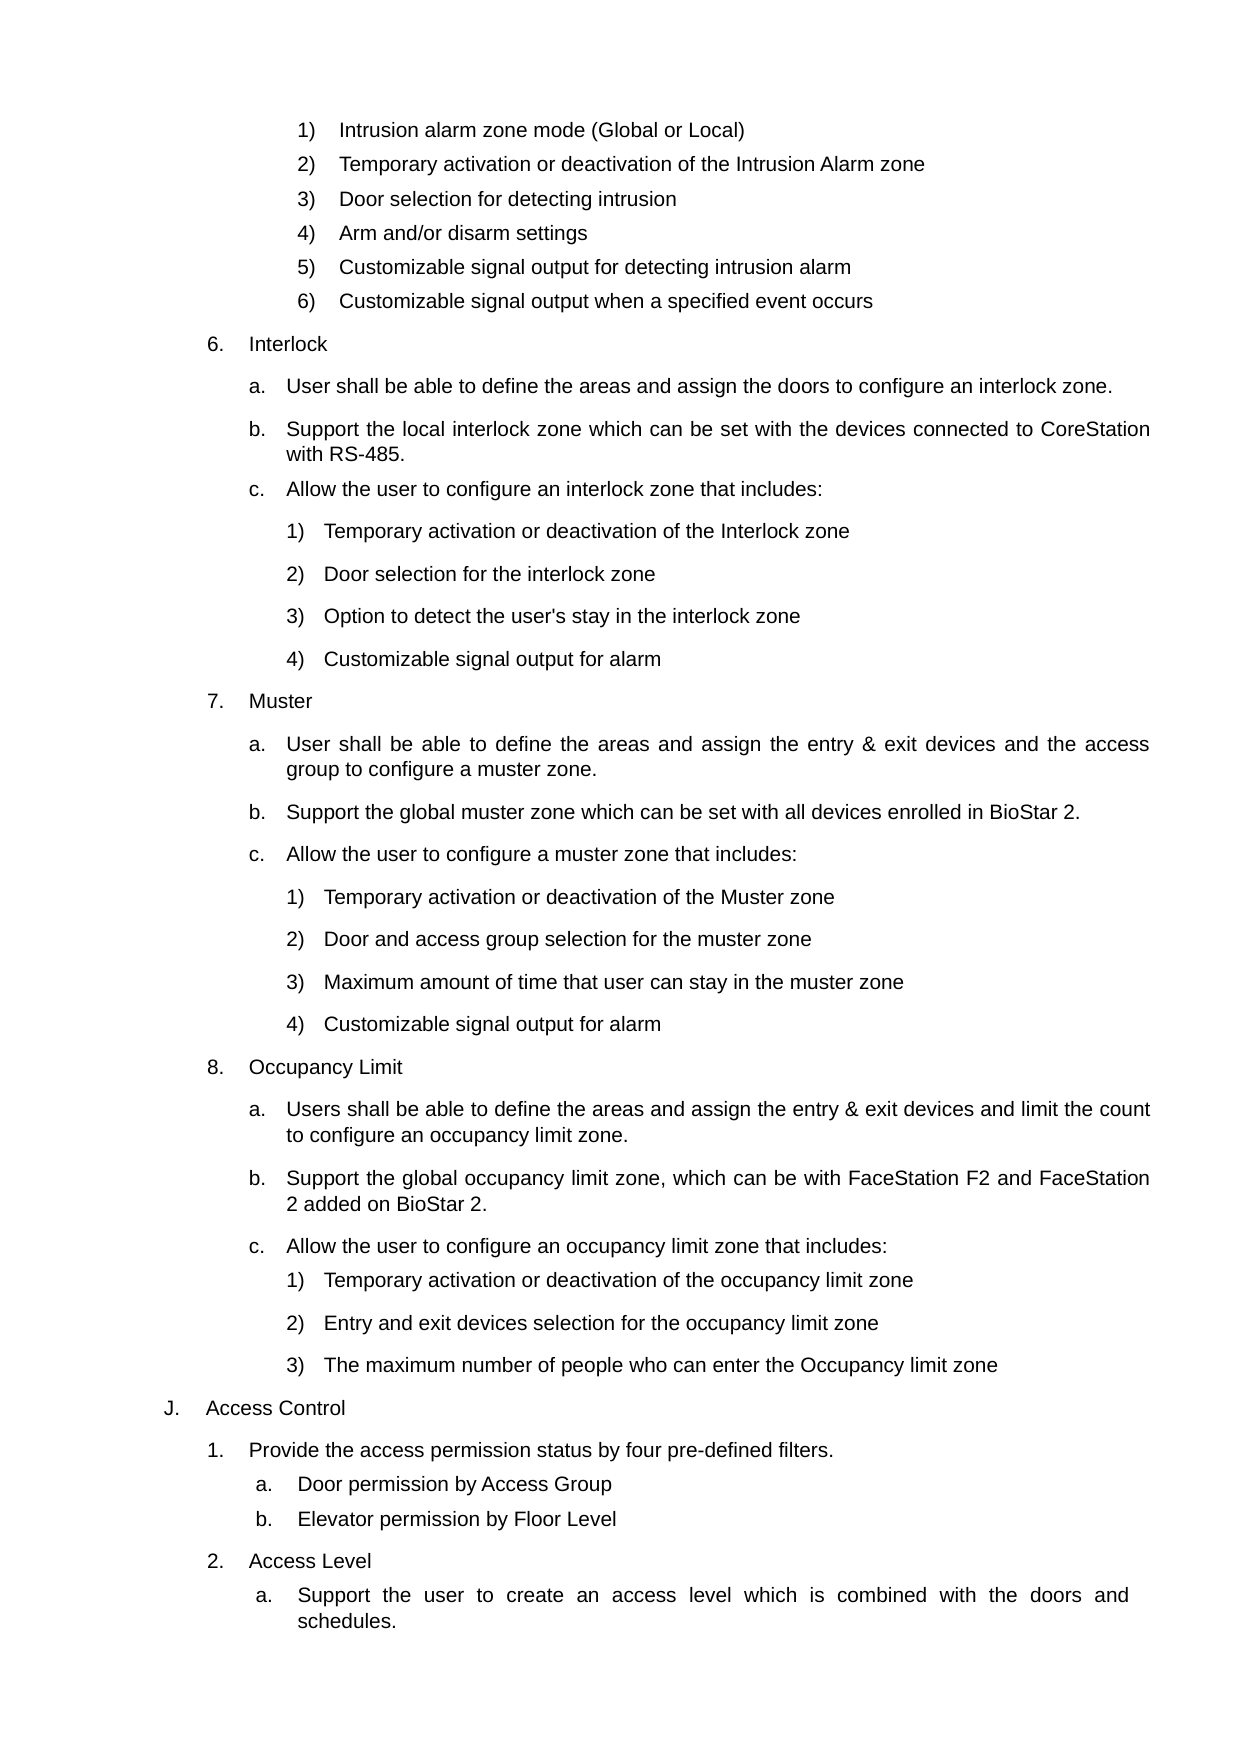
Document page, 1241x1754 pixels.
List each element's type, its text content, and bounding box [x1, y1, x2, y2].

list Door permission by Access Group [255, 1472, 1131, 1496]
list The maximum number of people who can enter the Occupancy limit zone [286, 1353, 1152, 1377]
list Customizable signal output for detecting intrusion alarm [297, 255, 1152, 279]
list Maximum amount of time that user can stay in the muster zone [286, 970, 1152, 994]
list Intrusion alarm zone mode (Global or Local) [297, 118, 1152, 142]
list Users shall be able to define the areas and assign the entry & exit devices and limit the count to configure an occupancy limit zone. [249, 1097, 1152, 1147]
list Arm and/or disarm settings [297, 221, 1152, 244]
list Support the global occupancy limit zone, which can be with FaceStation F2 and FaceStation 2 added on BioStar 2. [249, 1166, 1152, 1215]
list Door and access group selection for the muster zone [286, 927, 1152, 951]
list Option to detect the user's stay in the interlock zone [286, 604, 1152, 628]
list Door selection for the interlock zone [286, 561, 1152, 585]
list Allow the user to configure an occupancy limit zone that includes: [249, 1234, 1152, 1258]
list Provide the access permission status by four pre-defined filters. [207, 1438, 1152, 1462]
text Muster [207, 689, 1152, 713]
list Temporary activation or deactivation of the Muster zone [286, 885, 1152, 909]
text Occupancy Limit [207, 1055, 1152, 1079]
text Elevator permission by Floor Level [255, 1506, 1131, 1530]
list Support the local interlock zone which can be set with the devices connected to CoreStation with RS-485. [249, 416, 1152, 466]
list Customizable signal output for alarm [286, 1012, 1152, 1036]
text Interlock [207, 331, 1152, 355]
list Customizable signal output for alarm [286, 646, 1152, 670]
list Support the user to create an access level which is combined with the doors and schedules. [255, 1583, 1131, 1633]
list Customizable signal output when a specified event occurs [297, 289, 1152, 313]
text Access Level [207, 1549, 1152, 1573]
list Support the global muster zone which can be set with all devices enrolled in BioStar 2. [249, 800, 1152, 824]
list Temporary activation or deactivation of the Intrusion Alarm zone [297, 152, 1152, 176]
list User shall be able to define the areas and assign the entry & exit devices and the access group to configure a muster zone. [249, 731, 1152, 781]
list Temporary activation or deactivation of the occupancy limit zone [286, 1268, 1152, 1292]
list User shall be able to define the areas and assign the doors to configure an interlock zone. [249, 374, 1152, 398]
list Allow the user to configure an interlock zone that includes: [249, 476, 1152, 500]
list Entry and exit devices selection for the occupancy limit zone [286, 1311, 1152, 1334]
list Temporary activation or deactivation of the Interlock zone [286, 519, 1152, 543]
list Door selection for detecting intrusion [297, 186, 1152, 210]
list Allow the user to configure a muster zone that includes: [249, 842, 1152, 866]
text Access Control [164, 1396, 1152, 1419]
